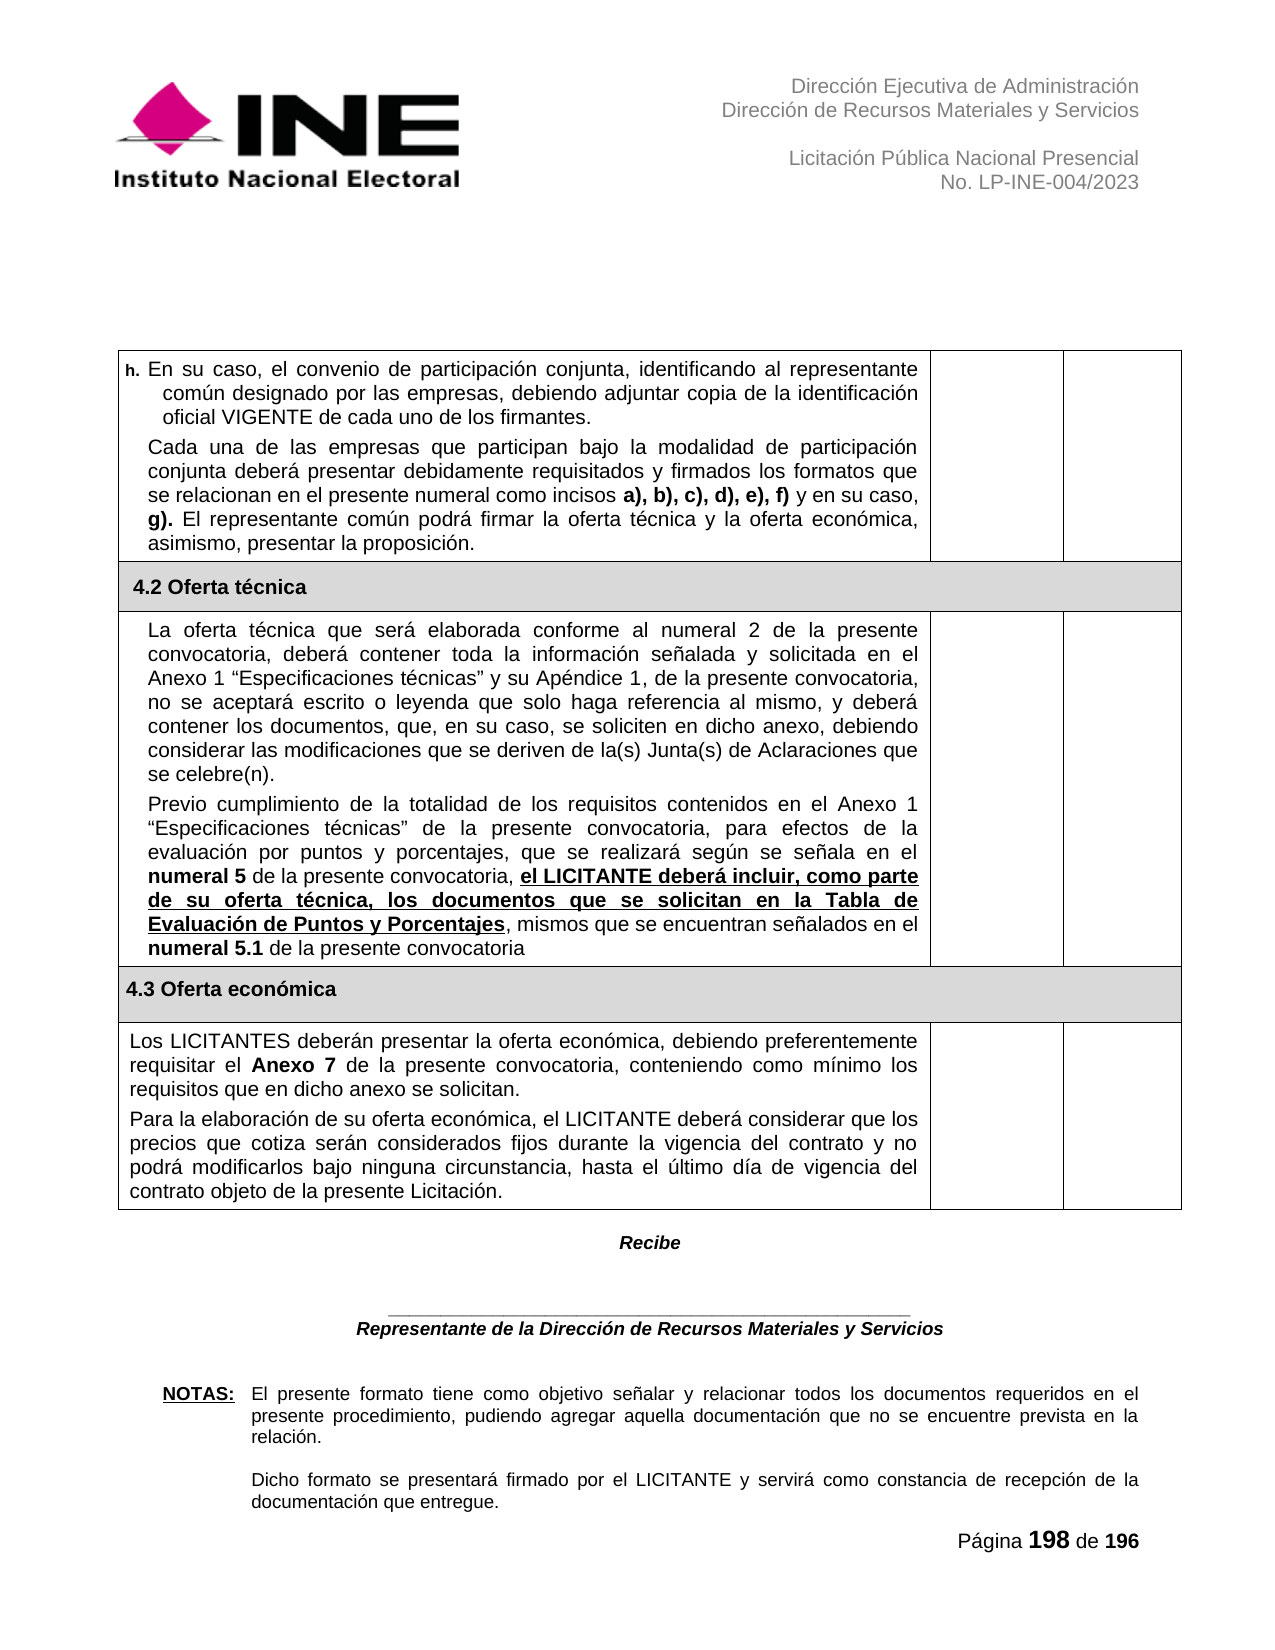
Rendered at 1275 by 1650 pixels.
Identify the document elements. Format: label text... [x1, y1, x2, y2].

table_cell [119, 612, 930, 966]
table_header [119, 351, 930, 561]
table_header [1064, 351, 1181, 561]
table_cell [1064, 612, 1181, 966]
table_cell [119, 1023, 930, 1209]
text Recibe [162, 1232, 1139, 1253]
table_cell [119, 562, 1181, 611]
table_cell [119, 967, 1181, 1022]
text NOTAS: El presente formato tiene como objetivo señalar y relacionar todos los documentos requeridos en el presente procedimiento, pudiendo agregar aquella documentación que no se encuentre prevista en la relación. [162, 1383, 1139, 1448]
picture [115, 82, 459, 187]
text __________________________________________________ [162, 1297, 1139, 1318]
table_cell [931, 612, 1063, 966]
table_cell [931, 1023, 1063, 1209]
text Representante de la Dirección de Recursos Materiales y Servicios [162, 1318, 1139, 1340]
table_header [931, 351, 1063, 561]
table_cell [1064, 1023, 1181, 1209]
text Dicho formato se presentará firmado por el LICITANTE y servirá como constancia de recepción de la documentación que entregue. [251, 1469, 1139, 1512]
